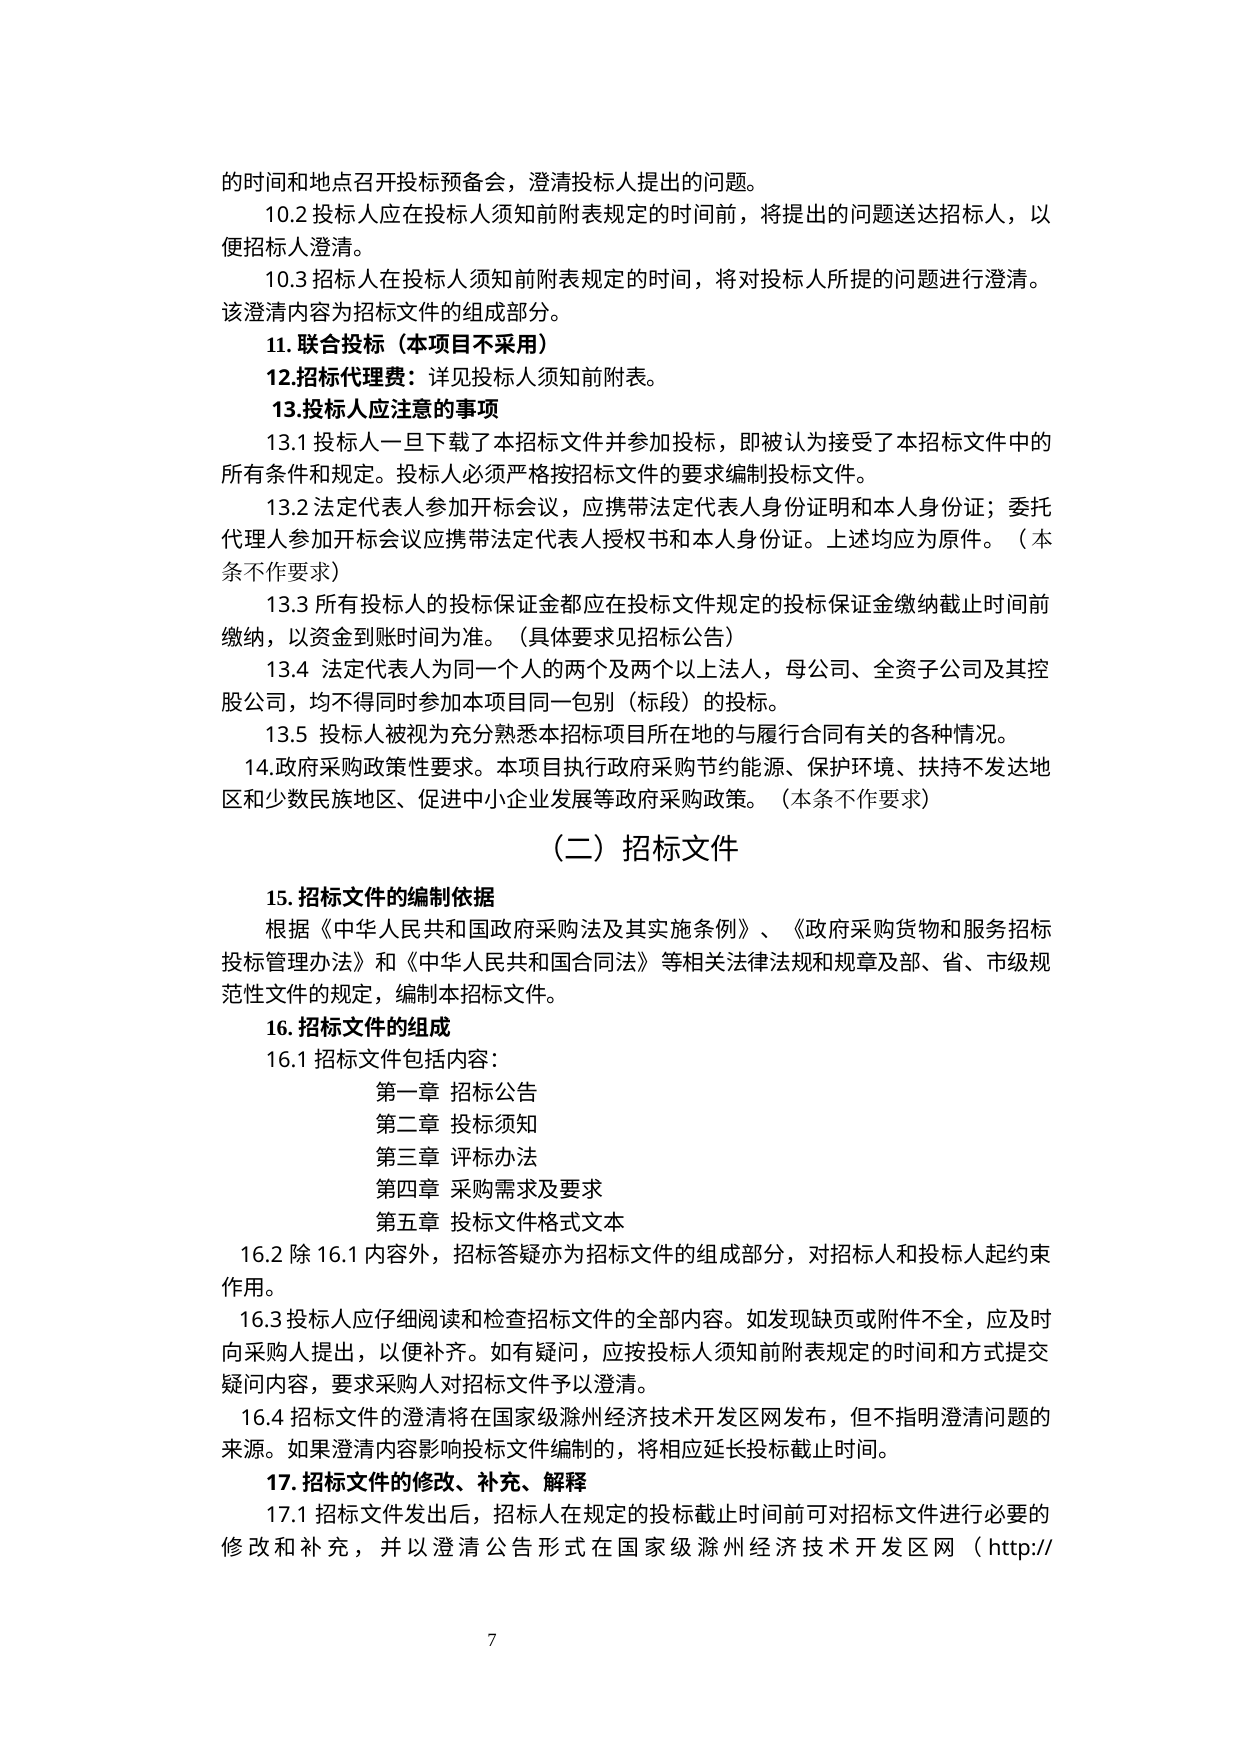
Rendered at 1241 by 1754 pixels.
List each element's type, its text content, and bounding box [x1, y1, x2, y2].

text 13.5 投标人被视为充分熟悉本招标项目所在地的与履行合同有关的各种情况。 [222, 717, 1053, 749]
text 第一章 招标公告 [222, 1074, 1053, 1107]
text 第五章 投标文件格式文本 [222, 1204, 1053, 1237]
text 11. 联合投标（本项目不采用） [222, 327, 1053, 359]
text 13.4 法定代表人为同一个人的两个及两个以上法人，母公司、全资子公司及其控股公司，均不得同时参加本项目同一包别（标段）的投标。 [222, 652, 1053, 717]
text 16.3投标人应仔细阅读和检查招标文件的全部内容。如发现缺页或附件不全，应及时向采购人提出，以便补齐。如有疑问，应按投标人须知前附表规定的时间和方式提交疑问内容，要求采购人对招标文件予以澄清。 [222, 1302, 1053, 1399]
text 13.2法定代表人参加开标会议，应携带法定代表人身份证明和本人身份证；委托代理人参加开标会议应携带法定代表人授权书和本人身份证。上述均应为原件。（本条不作要求） [222, 489, 1053, 587]
text 16.1 招标文件包括内容： [222, 1042, 1053, 1074]
text 根据《中华人民共和国政府采购法及其实施条例》、《政府采购货物和服务招标投标管理办法》和《中华人民共和国合同法》等相关法律法规和规章及部、省、市级规范性文件的规定，编制本招标文件。 [222, 912, 1053, 1009]
subtitle （二）招标文件 [222, 814, 1053, 879]
text 10.2投标人应在投标人须知前附表规定的时间前，将提出的问题送达招标人，以便招标人澄清。 [222, 197, 1053, 262]
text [222, 1497, 1053, 1562]
text 13.投标人应注意的事项 [222, 392, 1053, 424]
text 16.4 招标文件的澄清将在国家级滁州经济技术开发区网发布，但不指明澄清问题的来源。如果澄清内容影响投标文件编制的，将相应延长投标截止时间。 [222, 1399, 1053, 1464]
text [222, 164, 1053, 197]
text 10.3招标人在投标人须知前附表规定的时间，将对投标人所提的问题进行澄清。该澄清内容为招标文件的组成部分。 [222, 262, 1053, 327]
text 16. 招标文件的组成 [222, 1009, 1053, 1042]
text 13.3 所有投标人的投标保证金都应在投标文件规定的投标保证金缴纳截止时间前缴纳，以资金到账时间为准。（具体要求见招标公告） [222, 587, 1053, 652]
text 12.招标代理费：详见投标人须知前附表。 [243, 359, 1053, 392]
text 17. 招标文件的修改、补充、解释 [222, 1464, 1053, 1497]
text 13.1投标人一旦下载了本招标文件并参加投标，即被认为接受了本招标文件中的所有条件和规定。投标人必须严格按招标文件的要求编制投标文件。 [222, 424, 1053, 489]
text 第三章 评标办法 [222, 1139, 1053, 1172]
text 第四章 采购需求及要求 [222, 1172, 1053, 1204]
text 16.2 除16.1内容外，招标答疑亦为招标文件的组成部分，对招标人和投标人起约束作用。 [222, 1237, 1053, 1302]
text 15. 招标文件的编制依据 [222, 879, 1053, 912]
text 第二章 投标须知 [222, 1107, 1053, 1139]
text 14.政府采购政策性要求。本项目执行政府采购节约能源、保护环境、扶持不发达地区和少数民族地区、促进中小企业发展等政府采购政策。（本条不作要求） [222, 749, 1053, 814]
